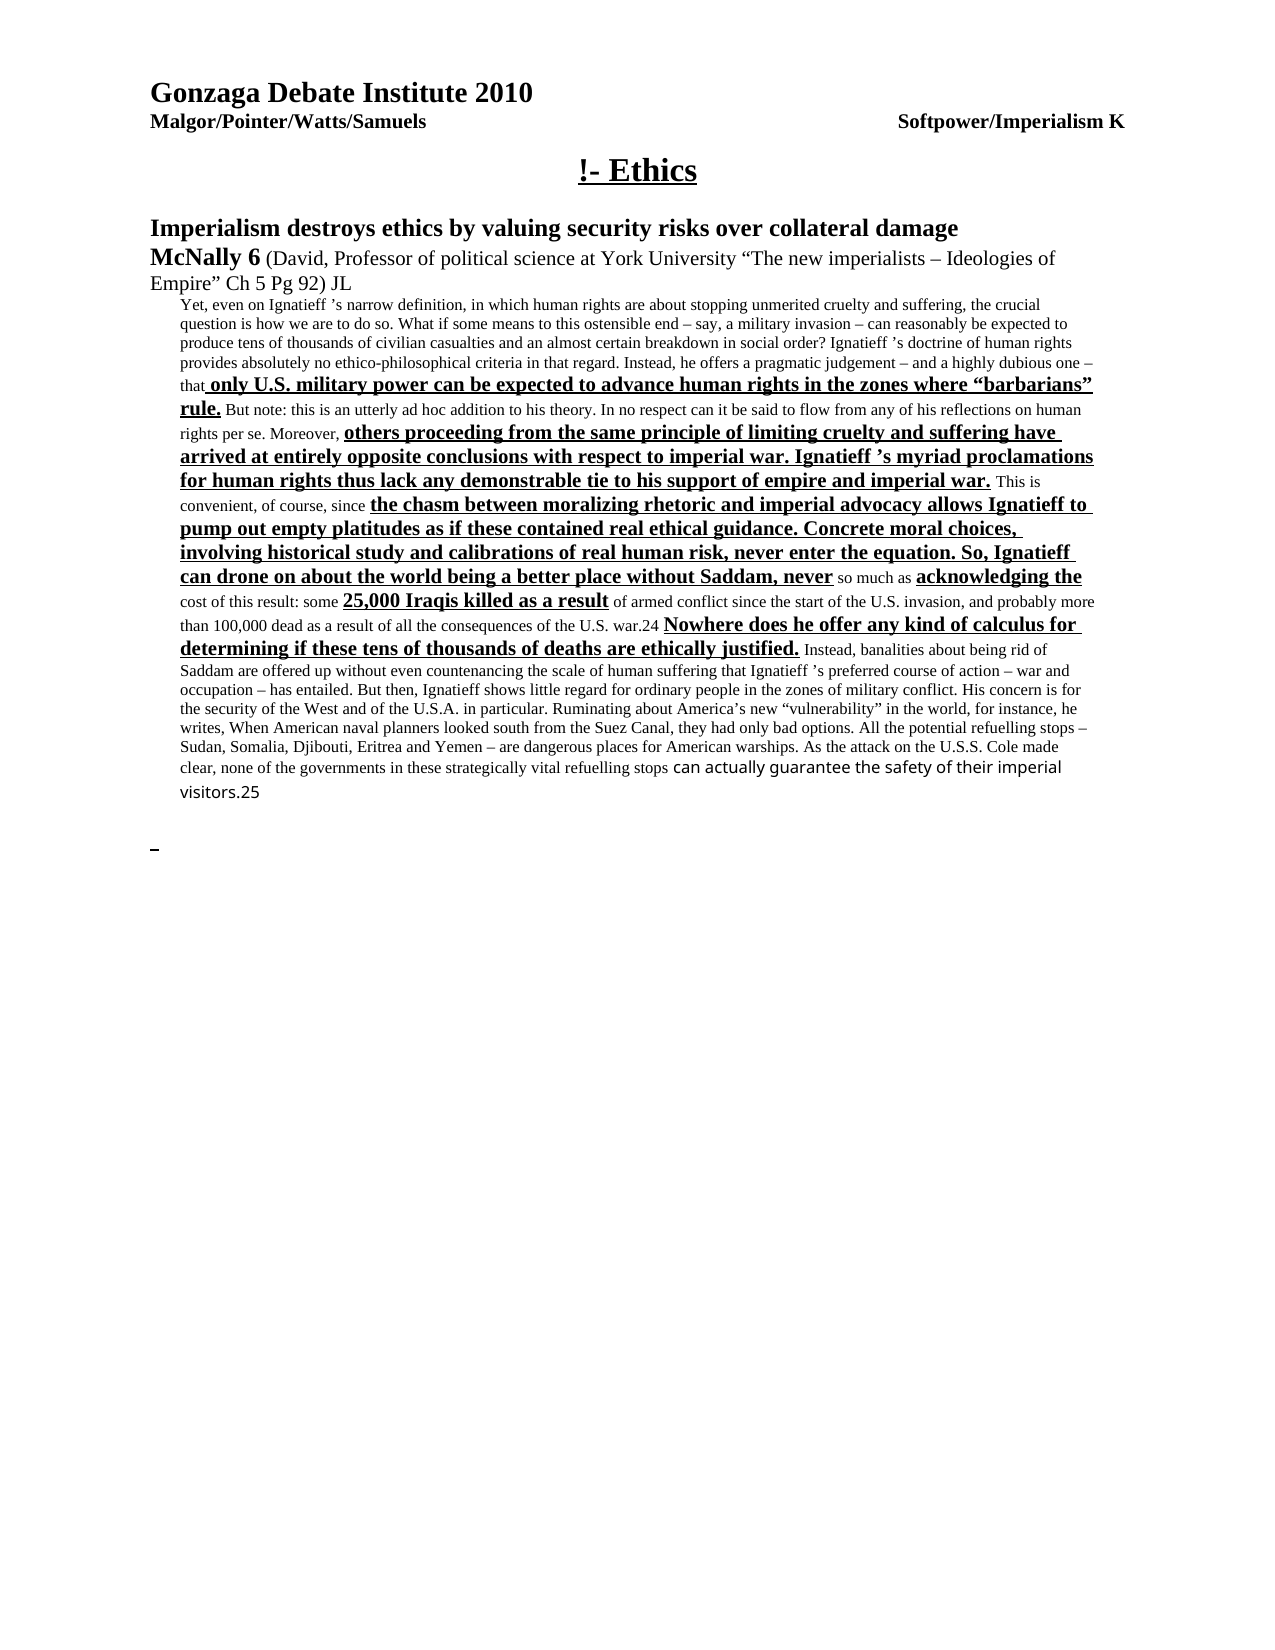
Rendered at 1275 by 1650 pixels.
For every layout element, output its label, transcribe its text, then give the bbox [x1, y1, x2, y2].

text Imperialism destroys ethics by valuing security risks over collateral damage [150, 213, 1125, 242]
text McNally 6 (David, Professor of political science at “The new imperialists – Ideologies of Empire” Ch 5 Pg 92) JL [150, 242, 1125, 295]
title !- Ethics [150, 150, 1125, 188]
text Yet, even on Ignatieff ’s narrow definition, in which human rights are about stopping unmerited cruelty and suffering, the crucial question is how we are to do so. What if some means to this ostensible end – say, a military invasion – can reasonably be expected to produce tens of thousands of civilian casualties and an almost certain breakdown in social order? Ignatieff ’s doctrine of human rights provides absolutely no ethico-philosophical criteria in that regard. Instead, he offers a pragmatic judgement – and a highly dubious one – that only military power can be expected to advance human rights in the zones where “barbarians” rule. But note: this is an utterly ad hoc addition to his theory. In no respect can it be said to flow from any of his reflections on human rights per se. Moreover, others proceeding from the same principle of limiting cruelty and suffering have arrived at entirely opposite conclusions with respect to imperial war. Ignatieff ’s myriad proclamations for human rights thus lack any demonstrable tie to his support of empire and imperial war. This is convenient, of course, since the chasm between moralizing rhetoric and imperial advocacy allows Ignatieff to pump out empty platitudes as if these contained real ethical guidance. Concrete moral choices, involving historical study and calibrations of real human risk, never enter the equation. So, Ignatieff can drone on about the world being a better place without Saddam, never so much as acknowledging the cost of this result: some 25,000 Iraqis killed as a result of armed conflict since the start of the U.S. invasion, and probably more than 100,000 dead as a result of all the consequences of the U.S. war.24 Nowhere does he offer any kind of calculus for determining if these tens of thousands of deaths are ethically justified. Instead, banalities about being rid of Saddam are offered up without even countenancing the scale of human suffering that Ignatieff ’s preferred course of action – war and occupation – has entailed. But then, Ignatieff shows little regard for ordinary people in the zones of military conflict. His concern is for the security of the West and of the in particular. Ruminating about ’s new “vulnerability” in the world, for instance, he writes, When American naval planners looked south from the , they had only bad options. All the potential refuelling stops – , , , and – are dangerous places for American warships. As the attack on the U.S.S. Cole made clear, none of the governments in these strategically vital refuelling stops can actually guarantee the safety of their imperial visitors.25 [180, 295, 1095, 803]
